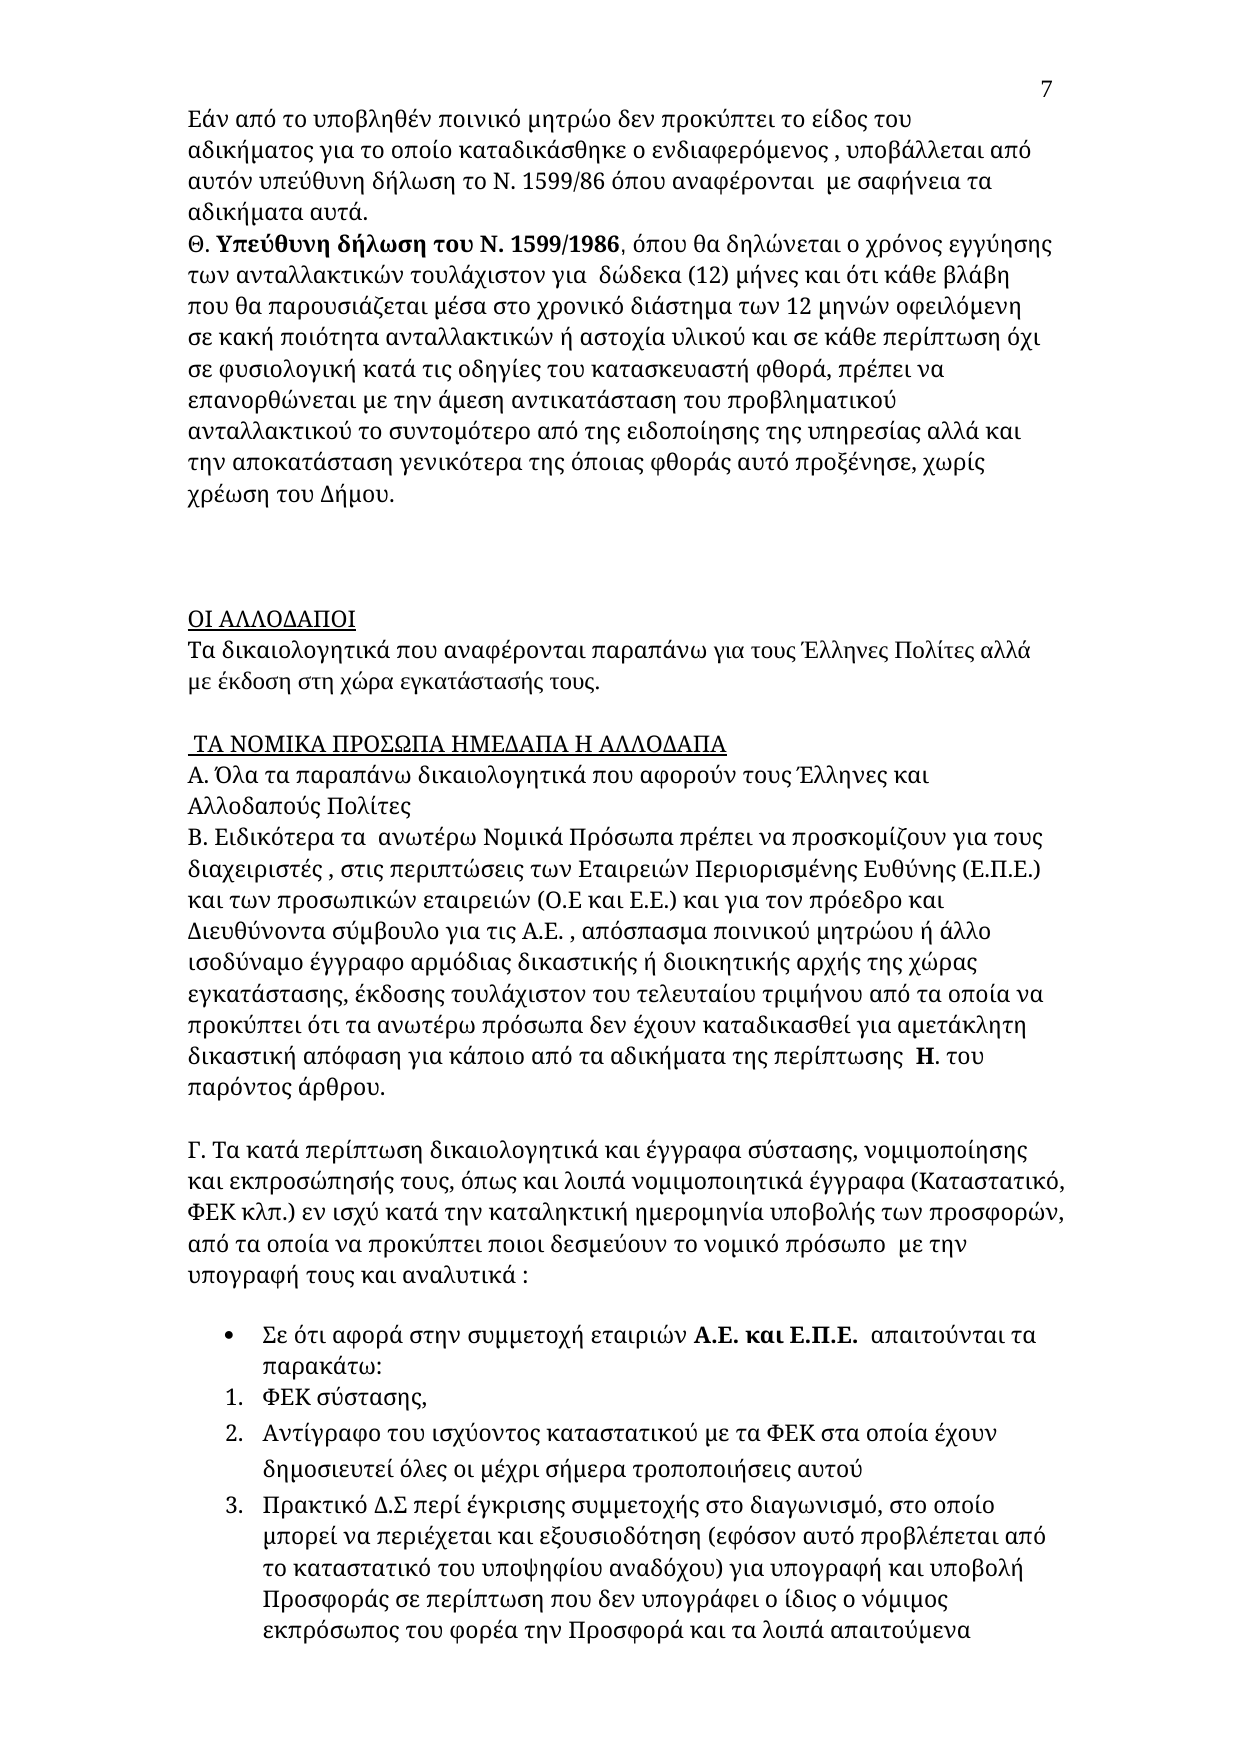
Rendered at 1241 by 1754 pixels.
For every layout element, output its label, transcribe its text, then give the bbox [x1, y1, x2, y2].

text ΟΙ ΑΛΛΟΔΑΠΟΙ [187, 602, 1053, 634]
text Β. Ειδικότερα τα ανωτέρω Νομικά Πρόσωπα πρέπει να προσκομίζουν για τους διαχειριστές , στις περιπτώσεις των Εταιρειών Περιορισμένης Ευθύνης (Ε.Π.Ε.) και των προσωπικών εταιρειών (Ο.Ε και Ε.Ε.) και για τον πρόεδρο και Διευθύνοντα σύμβουλο για τις Α.Ε. , απόσπασμα ποινικού μητρώου ή άλλο ισοδύναμο έγγραφο αρμόδιας δικαστικής ή διοικητικής αρχής της χώρας εγκατάστασης, έκδοσης τουλάχιστον του τελευταίου τριμήνου από τα οποία να προκύπτει ότι τα ανωτέρω πρόσωπα δεν έχουν καταδικασθεί για αμετάκλητη δικαστική απόφαση για κάποιο από τα αδικήματα της περίπτωσης Η. του παρόντος άρθρου. [187, 821, 1068, 1102]
text Γ. Τα κατά περίπτωση δικαιολογητικά και έγγραφα σύστασης, νομιμοποίησης και εκπροσώπησής τους, όπως και λοιπά νομιμοποιητικά έγγραφα (Καταστατικό, ΦΕΚ κλπ.) εν ισχύ κατά την καταληκτική ημερομηνία υποβολής των προσφορών, από τα οποία να προκύπτει ποιοι δεσμεύουν το νομικό πρόσωπο με την υπογραφή τους και αναλυτικά : [187, 1134, 1068, 1290]
text Εάν από το υποβληθέν ποινικό μητρώο δεν προκύπτει το είδος του αδικήματος για το οποίο καταδικάσθηκε ο ενδιαφερόμενος , υποβάλλεται από αυτόν υπεύθυνη δήλωση το Ν. 1599/86 όπου αναφέρονται με σαφήνεια τα αδικήματα αυτά. [187, 102, 1053, 227]
list Σε ότι αφορά στην συμμετοχή εταιριών Α.Ε. και Ε.Π.Ε. απαιτούνται τα παρακάτω: [225, 1319, 1053, 1381]
list ΦΕΚ σύστασης, [225, 1381, 1053, 1412]
text Α. Όλα τα παραπάνω δικαιολογητικά που αφορούν τους Έλληνες και Αλλοδαπούς Πολίτες [187, 759, 1068, 821]
text Τα δικαιολογητικά που αναφέρονται παραπάνω για τους Έλληνες Πολίτες αλλά με έκδοση στη χώρα εγκατάστασής τους. [187, 634, 1053, 696]
list Αντίγραφο του ισχύοντος καταστατικού με τα ΦΕΚ στα οποία έχουν δημοσιευτεί όλες οι μέχρι σήμερα τροποποιήσεις αυτού [225, 1417, 1053, 1484]
text ΤΑ ΝΟΜΙΚΑ ΠΡΟΣΩΠΑ ΗΜΕΔΑΠΑ Η ΑΛΛΟΔΑΠΑ [187, 727, 1053, 759]
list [225, 1489, 1053, 1645]
text Θ. Υπεύθυνη δήλωση του Ν. 1599/1986, όπου θα δηλώνεται ο χρόνος εγγύησης των ανταλλακτικών τουλάχιστον για δώδεκα (12) μήνες και ότι κάθε βλάβη που θα παρουσιάζεται μέσα στο χρονικό διάστημα των 12 μηνών οφειλόμενη σε κακή ποιότητα ανταλλακτικών ή αστοχία υλικού και σε κάθε περίπτωση όχι σε φυσιολογική κατά τις οδηγίες του κατασκευαστή φθορά, πρέπει να επανορθώνεται με την άμεση αντικατάσταση του προβληματικού ανταλλακτικού το συντομότερο από της ειδοποίησης της υπηρεσίας αλλά και την αποκατάσταση γενικότερα της όποιας φθοράς αυτό προξένησε, χωρίς χρέωση του Δήμου. [187, 227, 1053, 509]
